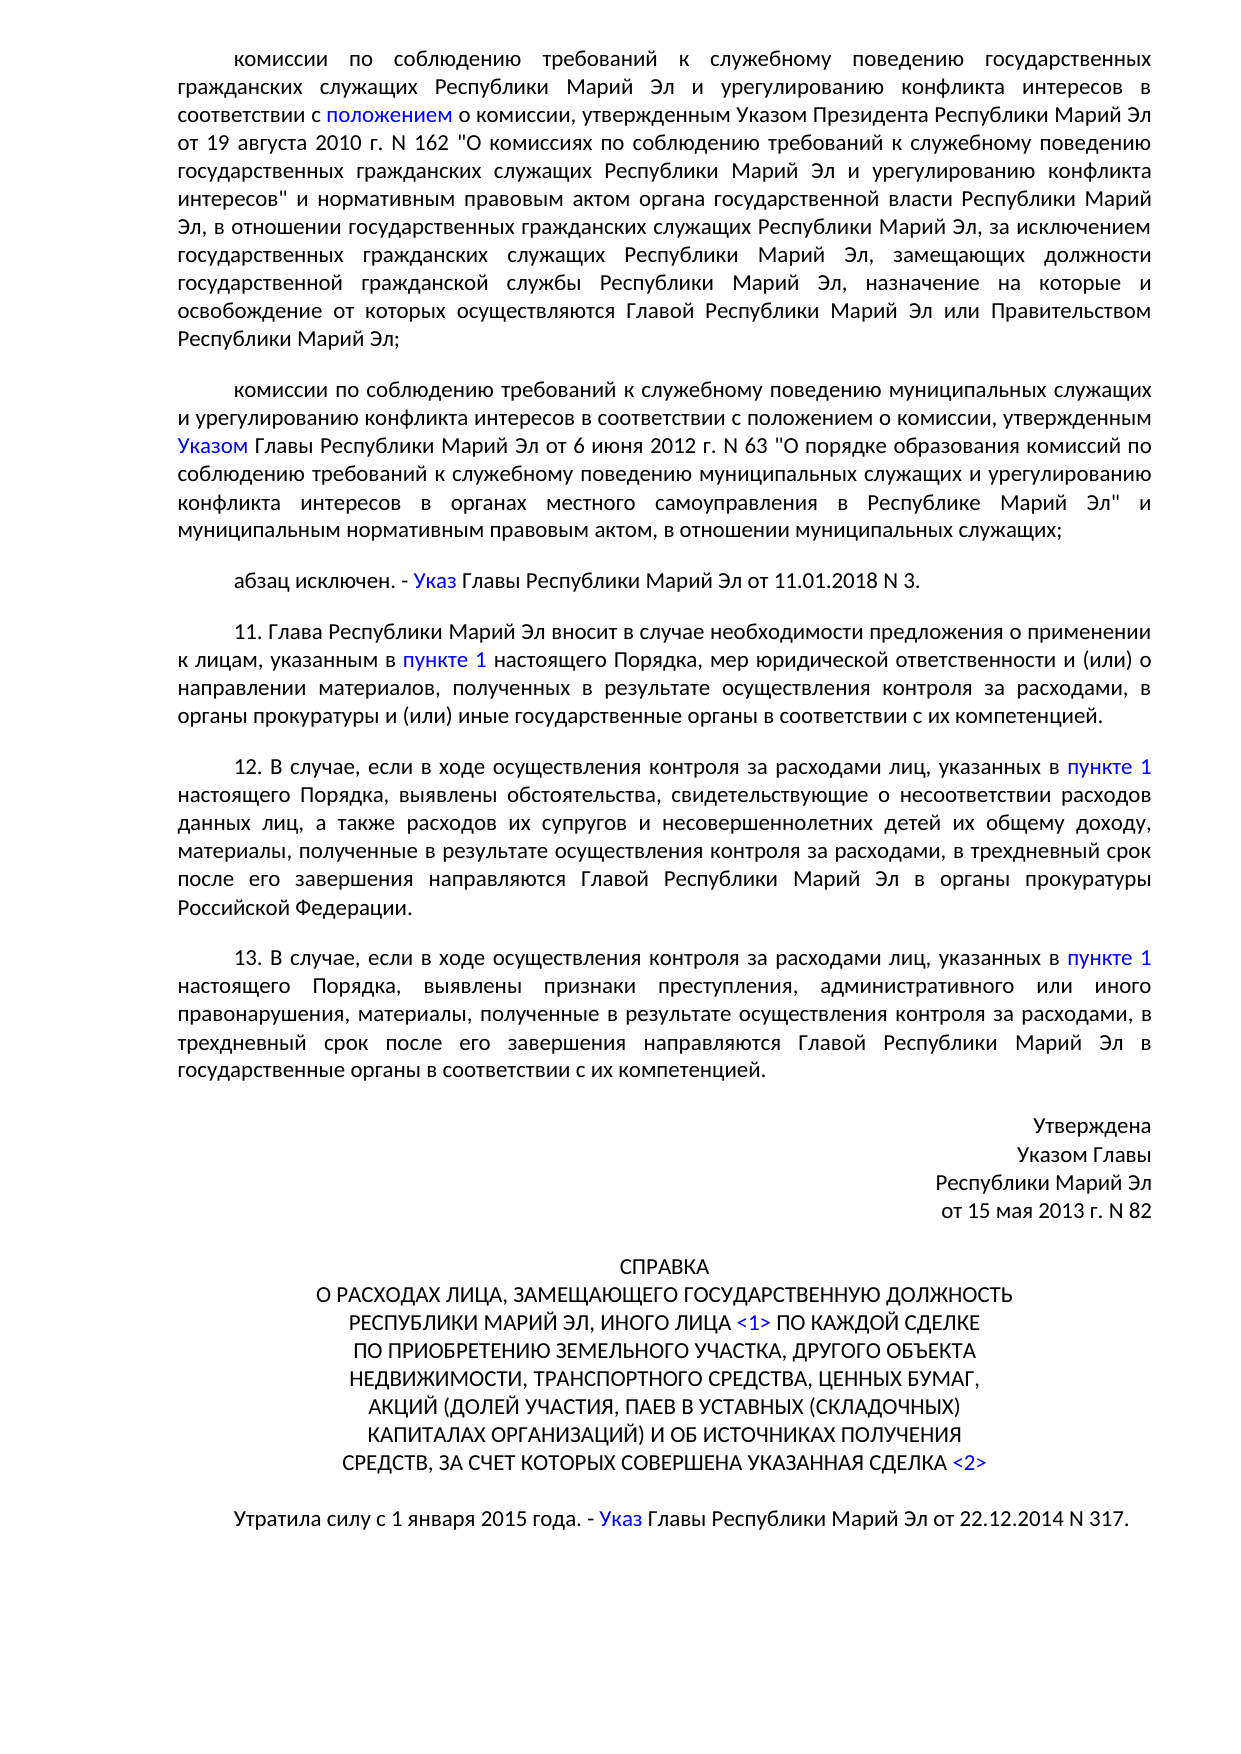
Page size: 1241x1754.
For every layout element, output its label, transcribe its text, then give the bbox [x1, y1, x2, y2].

text 12. В случае, если в ходе осуществления контроля за расходами лиц, указанных в пункте 1 настоящего Порядка, выявлены обстоятельства, свидетельствующие о несоответствии расходов данных лиц, а также расходов их супругов и несовершеннолетних детей их общему доходу, материалы, полученные в результате осуществления контроля за расходами, в трехдневный срок после его завершения направляются Главой Республики Марий Эл в органы прокуратуры Российской Федерации. [177, 752, 1152, 921]
text АКЦИЙ (ДОЛЕЙ УЧАСТИЯ, ПАЕВ В УСТАВНЫХ (СКЛАДОЧНЫХ) [177, 1392, 1152, 1420]
text 11. Глава Республики Марий Эл вносит в случае необходимости предложения о применении к лицам, указанным в пункте 1 настоящего Порядка, мер юридической ответственности и (или) о направлении материалов, полученных в результате осуществления контроля за расходами, в органы прокуратуры и (или) иные государственные органы в соответствии с их компетенцией. [177, 617, 1152, 729]
text ПО ПРИОБРЕТЕНИЮ ЗЕМЕЛЬНОГО УЧАСТКА, ДРУГОГО ОБЪЕКТА [177, 1336, 1152, 1364]
text СРЕДСТВ, ЗА СЧЕТ КОТОРЫХ СОВЕРШЕНА УКАЗАННАЯ СДЕЛКА <2> [177, 1448, 1152, 1476]
text РЕСПУБЛИКИ МАРИЙ ЭЛ, ИНОГО ЛИЦА <1> ПО КАЖДОЙ СДЕЛКЕ [177, 1308, 1152, 1336]
text КАПИТАЛАХ ОРГАНИЗАЦИЙ) И ОБ ИСТОЧНИКАХ ПОЛУЧЕНИЯ [177, 1420, 1152, 1448]
text от 15 мая 2013 г. N 82 [177, 1196, 1152, 1224]
text СПРАВКА [177, 1252, 1152, 1280]
text 13. В случае, если в ходе осуществления контроля за расходами лиц, указанных в пункте 1 настоящего Порядка, выявлены признаки преступления, административного или иного правонарушения, материалы, полученные в результате осуществления контроля за расходами, в трехдневный срок после его завершения направляются Главой Республики Марий Эл в государственные органы в соответствии с их компетенцией. [177, 943, 1152, 1084]
text комиссии по соблюдению требований к служебному поведению государственных гражданских служащих Республики Марий Эл и урегулированию конфликта интересов в соответствии с положением о комиссии, утвержденным Указом Президента Республики Марий Эл от 19 августа 2010 г. N 162 "О комиссиях по соблюдению требований к служебному поведению государственных гражданских служащих Республики Марий Эл и урегулированию конфликта интересов" и нормативным правовым актом органа государственной власти Республики Марий Эл, в отношении государственных гражданских служащих Республики Марий Эл, за исключением государственных гражданских служащих Республики Марий Эл, замещающих должности государственной гражданской службы Республики Марий Эл, назначение на которые и освобождение от которых осуществляются Главой Республики Марий Эл или Правительством Республики Марий Эл; [177, 44, 1152, 353]
text комиссии по соблюдению требований к служебному поведению муниципальных служащих и урегулированию конфликта интересов в соответствии с положением о комиссии, утвержденным Указом Главы Республики Марий Эл от 6 июня 2012 г. N 63 "О порядке образования комиссий по соблюдению требований к служебному поведению муниципальных служащих и урегулированию конфликта интересов в органах местного самоуправления в Республике Марий Эл" и муниципальным нормативным правовым актом, в отношении муниципальных служащих; [177, 376, 1152, 544]
text О РАСХОДАХ ЛИЦА, ЗАМЕЩАЮЩЕГО ГОСУДАРСТВЕННУЮ ДОЛЖНОСТЬ [177, 1280, 1152, 1308]
text НЕДВИЖИМОСТИ, ТРАНСПОРТНОГО СРЕДСТВА, ЦЕННЫХ БУМАГ, [177, 1364, 1152, 1392]
text абзац исключен. - Указ Главы Республики Марий Эл от 11.01.2018 N 3. [177, 567, 1152, 594]
text Утверждена [177, 1112, 1152, 1140]
text Указом Главы [177, 1140, 1152, 1168]
text Республики Марий Эл [177, 1168, 1152, 1196]
text Утратила силу с 1 января 2015 года. - Указ Главы Республики Марий Эл от 22.12.2014 N 317. [177, 1504, 1152, 1532]
